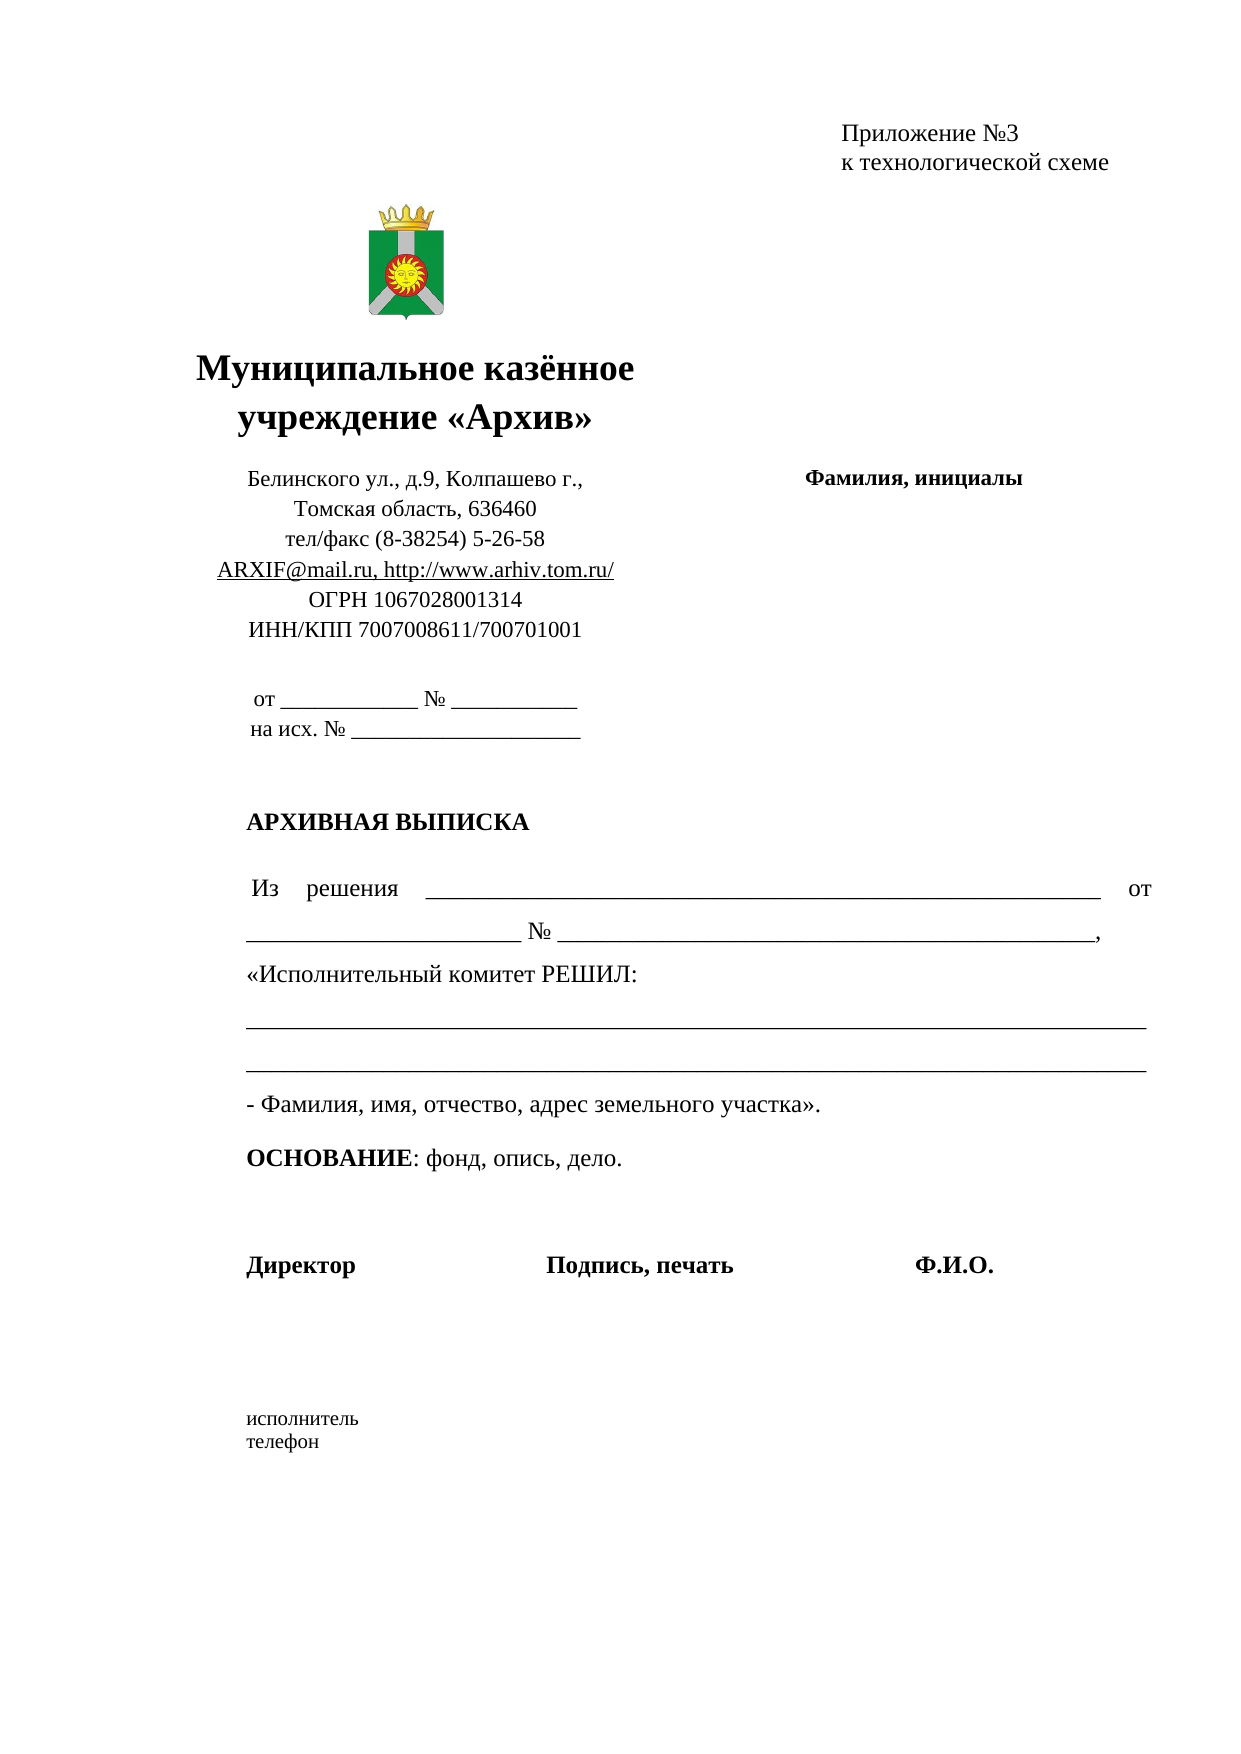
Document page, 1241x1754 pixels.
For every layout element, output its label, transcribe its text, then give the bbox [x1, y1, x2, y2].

picture [368, 204, 444, 320]
text телефон [177, 1429, 1152, 1453]
text ОСНОВАНИЕ: фонд, опись, дело. [208, 1143, 1152, 1172]
list Из решения ______________________________________________________ от ______________________ № ___________________________________________, [246, 873, 1152, 945]
table_header Муниципальное казённое учреждение «Архив» Белинского ул., д.9, Колпашево г., Томская область, 636460 тел/факс (8-38254) 5-26-58 ARXIF@mail.ru, http://www.arhiv.tom.ru/ ОГРН 1067028001314 ИНН/КПП 7007008611/700701001 от ____________ № ___________ на исх. № ____________________ [166, 345, 664, 745]
text Директор Подпись, печать Ф.И.О. [208, 1251, 1152, 1279]
table_header Фамилия, инициалы [665, 345, 1163, 745]
list АРХИВНАЯ ВЫПИСКА [246, 807, 1152, 836]
list ________________________________________________________________________ ________________________________________________________________________ [246, 1003, 1152, 1074]
text исполнитель [177, 1405, 1152, 1429]
list «Исполнительный комитет РЕШИЛ: [246, 959, 1152, 988]
text к технологической схеме [768, 147, 1152, 176]
text Приложение №3 [250, 118, 1152, 147]
list - Фамилия, имя, отчество, адрес земельного участка». [246, 1089, 1152, 1118]
